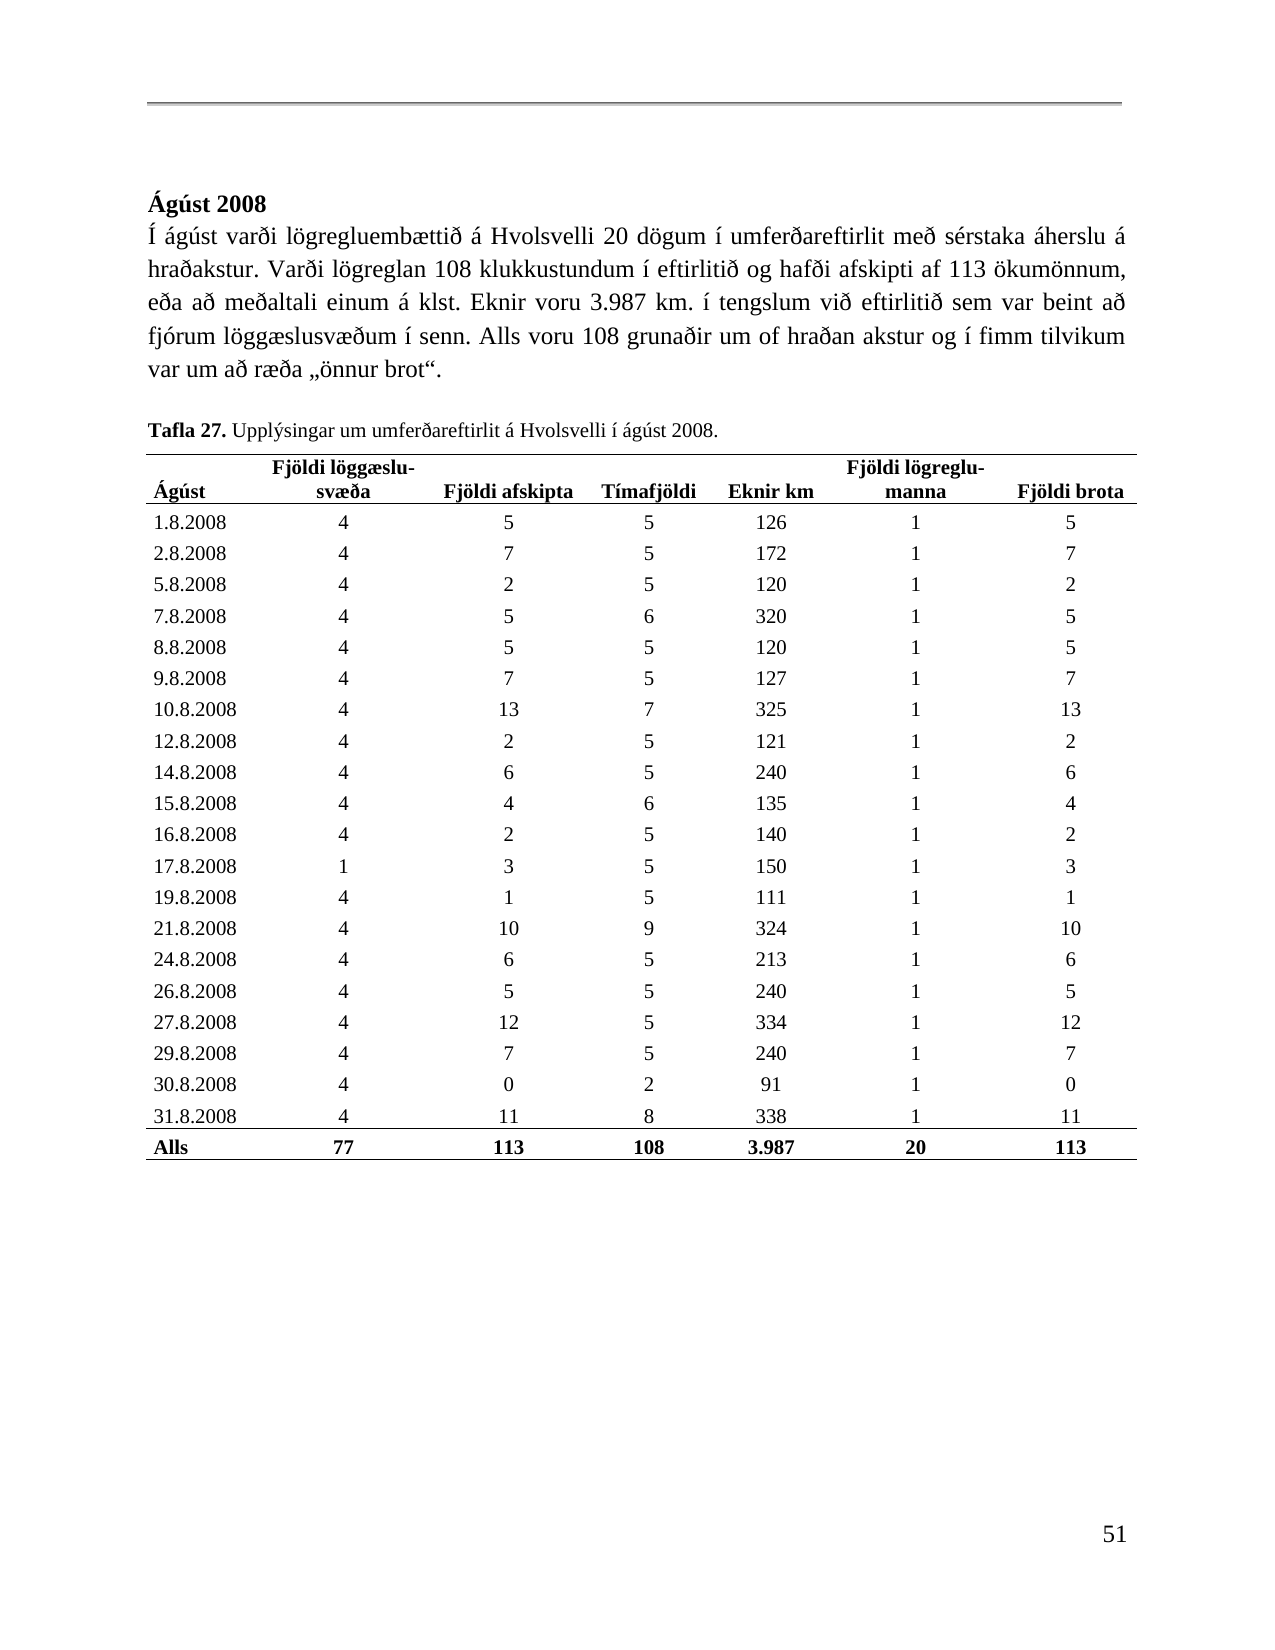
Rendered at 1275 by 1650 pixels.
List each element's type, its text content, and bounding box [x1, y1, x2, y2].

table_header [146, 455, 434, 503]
text Tafla 27. Upplýsingar um umferðareftirlit á Hvolsvelli í ágúst 2008. [148, 417, 1127, 442]
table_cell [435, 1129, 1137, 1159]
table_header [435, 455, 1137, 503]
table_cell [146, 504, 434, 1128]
text Í ágúst varði lögregluembættið á Hvolsvelli 20 dögum í umferðareftirlit með sérstaka áherslu á hraðakstur. Varði lögreglan 108 klukkustundum í eftirlitið og hafði afskipti af 113 ökumönnum, eða að meðaltali einum á klst. Eknir voru 3.987 km. í tengslum við eftirlitið sem var beint að fjórum löggæslusvæðum í senn. Alls voru 108 grunaðir um of hraðan akstur og í fimm tilvikum var um að ræða „önnur brot“. [148, 217, 1127, 384]
picture [147, 102, 1122, 106]
text Ágúst 2008 [148, 189, 1127, 217]
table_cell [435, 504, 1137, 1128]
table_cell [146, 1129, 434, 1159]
